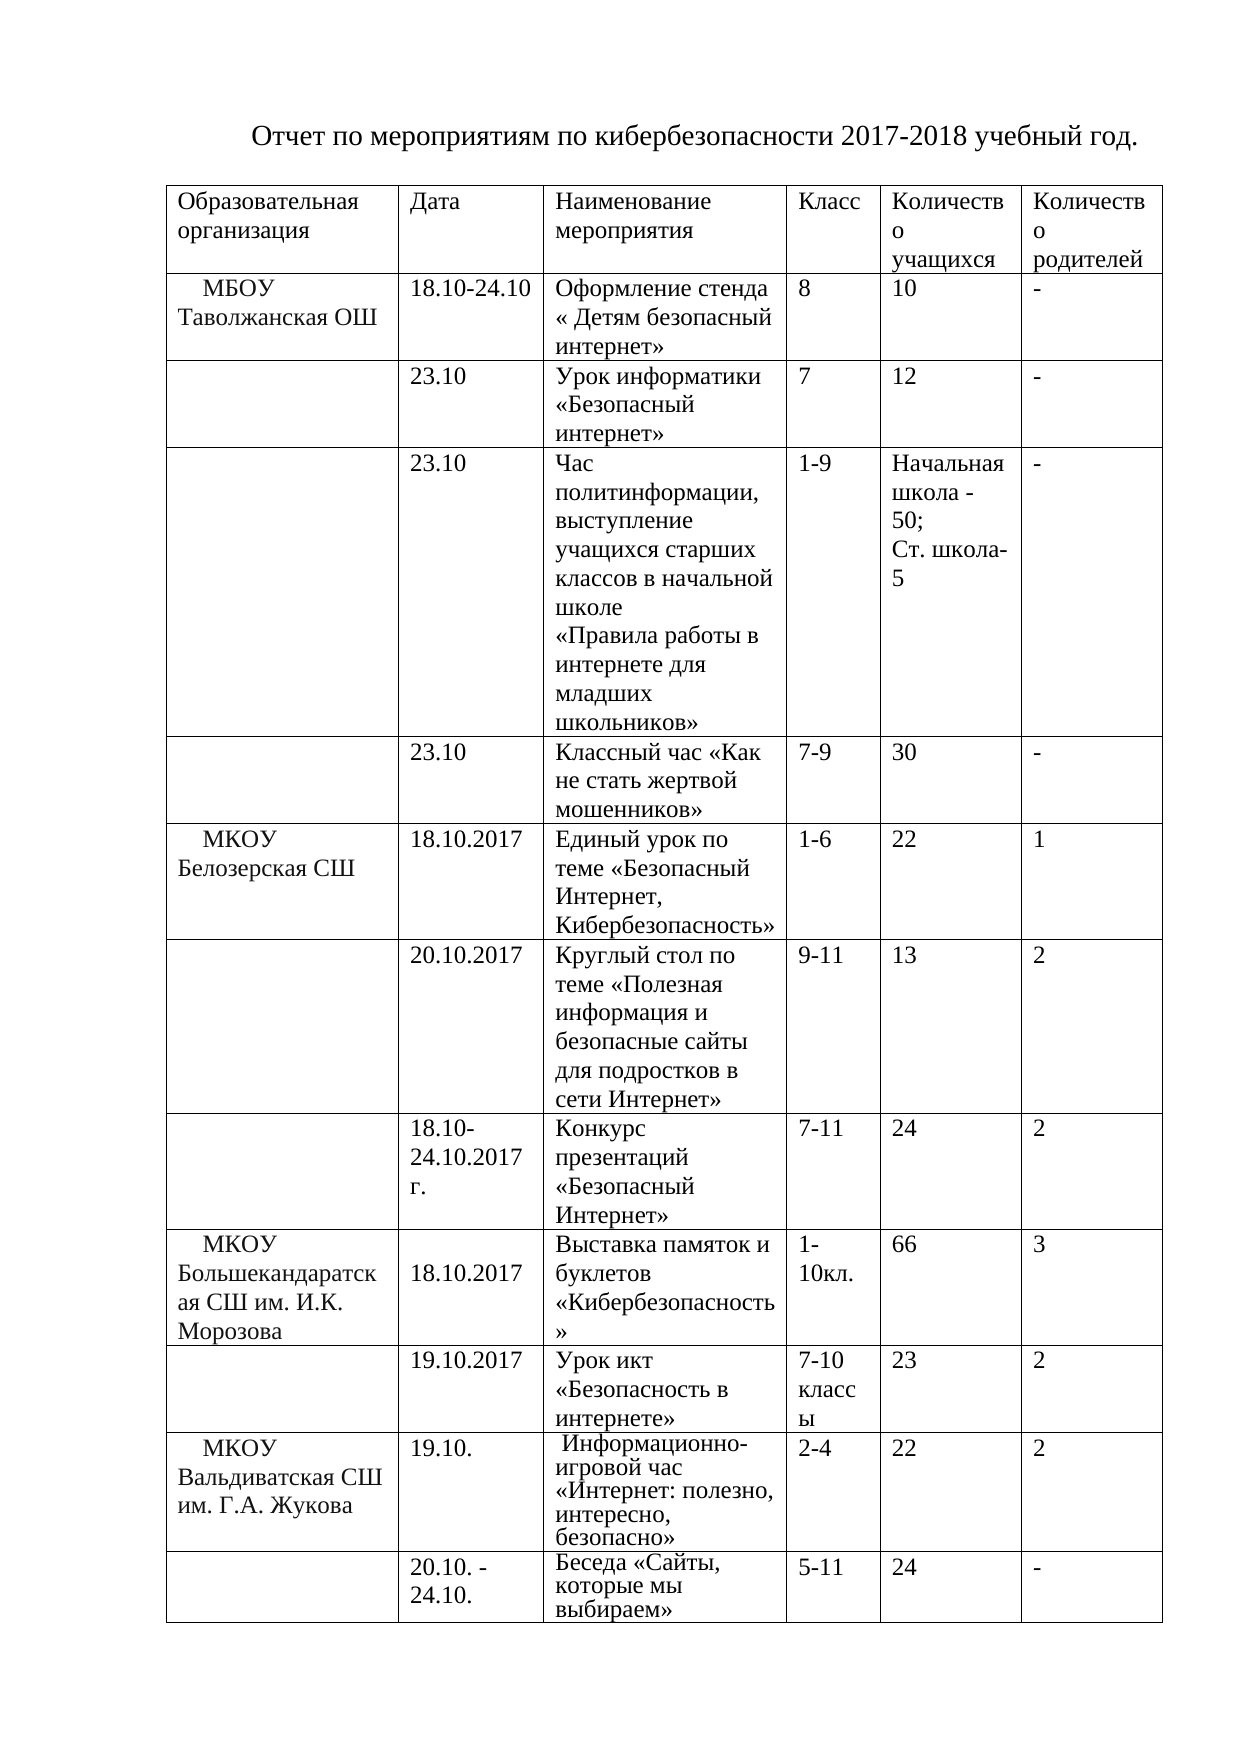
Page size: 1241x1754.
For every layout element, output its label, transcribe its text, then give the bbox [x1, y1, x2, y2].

table_cell 3 [1022, 1230, 1162, 1344]
table_cell 7 [787, 361, 880, 447]
table_cell 18.10-24.10 [399, 274, 543, 360]
table_cell Информационно-игровой час «Интернет: полезно, интересно, безопасно» [544, 1433, 786, 1551]
table_cell 1 [1022, 824, 1162, 939]
table_cell 18.10.2017 [399, 824, 543, 939]
table_cell МКОУ Белозерская СШ [167, 824, 398, 939]
table_cell 7-9 [787, 737, 880, 823]
table_header Образовательная организация [167, 186, 398, 272]
table_cell [167, 737, 398, 823]
table_cell 1-10кл. [787, 1230, 880, 1344]
table_cell Классный час «Как не стать жертвой мошенников» [544, 737, 786, 823]
table_cell - [1022, 274, 1162, 360]
table_header Наименование мероприятия [544, 186, 786, 272]
table_cell - [1022, 361, 1162, 447]
table_cell 23 [881, 1346, 1021, 1432]
table_cell 9-11 [787, 940, 880, 1112]
table_cell 2 [1022, 1114, 1162, 1228]
table_cell Урок информатики «Безопасный интернет» [544, 361, 786, 447]
table_cell - [1022, 448, 1162, 736]
table_cell МКОУ Большекандаратская СШ им. И.К. Морозова [167, 1230, 398, 1344]
table_cell 7-11 [787, 1114, 880, 1228]
table_cell Час политинформации, выступление учащихся старших классов в начальной школе «Правила работы в интернете для младших школьников» [544, 448, 786, 736]
table_cell 10 [881, 274, 1021, 360]
table_cell 7-10 классы [787, 1346, 880, 1432]
table_cell Беседа «Сайты, которые мы выбираем» [544, 1552, 786, 1622]
table_cell 8 [787, 274, 880, 360]
table_cell 20.10.2017 [399, 940, 543, 1112]
table_cell [167, 1552, 398, 1622]
table_cell 5-11 [787, 1552, 880, 1622]
table_cell [167, 361, 398, 447]
table_cell Начальная школа - 50; Ст. школа-5 [881, 448, 1021, 736]
table_cell 19.10. [399, 1433, 543, 1551]
table_cell МКОУ Вальдиватская СШ им. Г.А. Жукова [167, 1433, 398, 1551]
table_cell 19.10.2017 [399, 1346, 543, 1432]
table_header Класс [787, 186, 880, 272]
table_cell 24 [881, 1552, 1021, 1622]
table_cell - [1022, 737, 1162, 823]
table_cell 30 [881, 737, 1021, 823]
text Отчет по мероприятиям по кибербезопасности 2017-2018 учебный год. [177, 118, 1152, 152]
table_cell 20.10. -24.10. [399, 1552, 543, 1622]
table_cell Оформление стенда « Детям безопасный интернет» [544, 274, 786, 360]
table_cell [167, 1114, 398, 1228]
table_cell 23.10 [399, 361, 543, 447]
table_cell [167, 1346, 398, 1432]
table_cell 1-6 [787, 824, 880, 939]
table_cell 24 [881, 1114, 1021, 1228]
table_cell [167, 940, 398, 1112]
table_cell 13 [881, 940, 1021, 1112]
table_cell - [1022, 1552, 1162, 1622]
table_cell 66 [881, 1230, 1021, 1344]
table_header Количество родителей [1022, 186, 1162, 272]
table_header Количество учащихся [881, 186, 1021, 272]
table_cell 22 [881, 824, 1021, 939]
table_cell 2-4 [787, 1433, 880, 1551]
table_cell 2 [1022, 1433, 1162, 1551]
table_cell 1-9 [787, 448, 880, 736]
table_cell 18.10.2017 [399, 1230, 543, 1344]
table_cell 23.10 [399, 737, 543, 823]
table_cell [167, 448, 398, 736]
table_header Дата [399, 186, 543, 272]
table_cell Выставка памяток и буклетов «Кибербезопасность» [544, 1230, 786, 1344]
table_cell Конкурс презентаций «Безопасный Интернет» [544, 1114, 786, 1228]
table_cell Круглый стол по теме «Полезная информация и безопасные сайты для подростков в сети Интернет» [544, 940, 786, 1112]
table_cell 2 [1022, 1346, 1162, 1432]
table_cell Урок икт «Безопасность в интернете» [544, 1346, 786, 1432]
table_cell 12 [881, 361, 1021, 447]
table_cell 18.10-24.10.2017г. [399, 1114, 543, 1228]
table_cell МБОУ Таволжанская ОШ [167, 274, 398, 360]
table_cell 23.10 [399, 448, 543, 736]
table_cell 22 [881, 1433, 1021, 1551]
table_cell Единый урок по теме «Безопасный Интернет, Кибербезопасность» [544, 824, 786, 939]
table_cell 2 [1022, 940, 1162, 1112]
